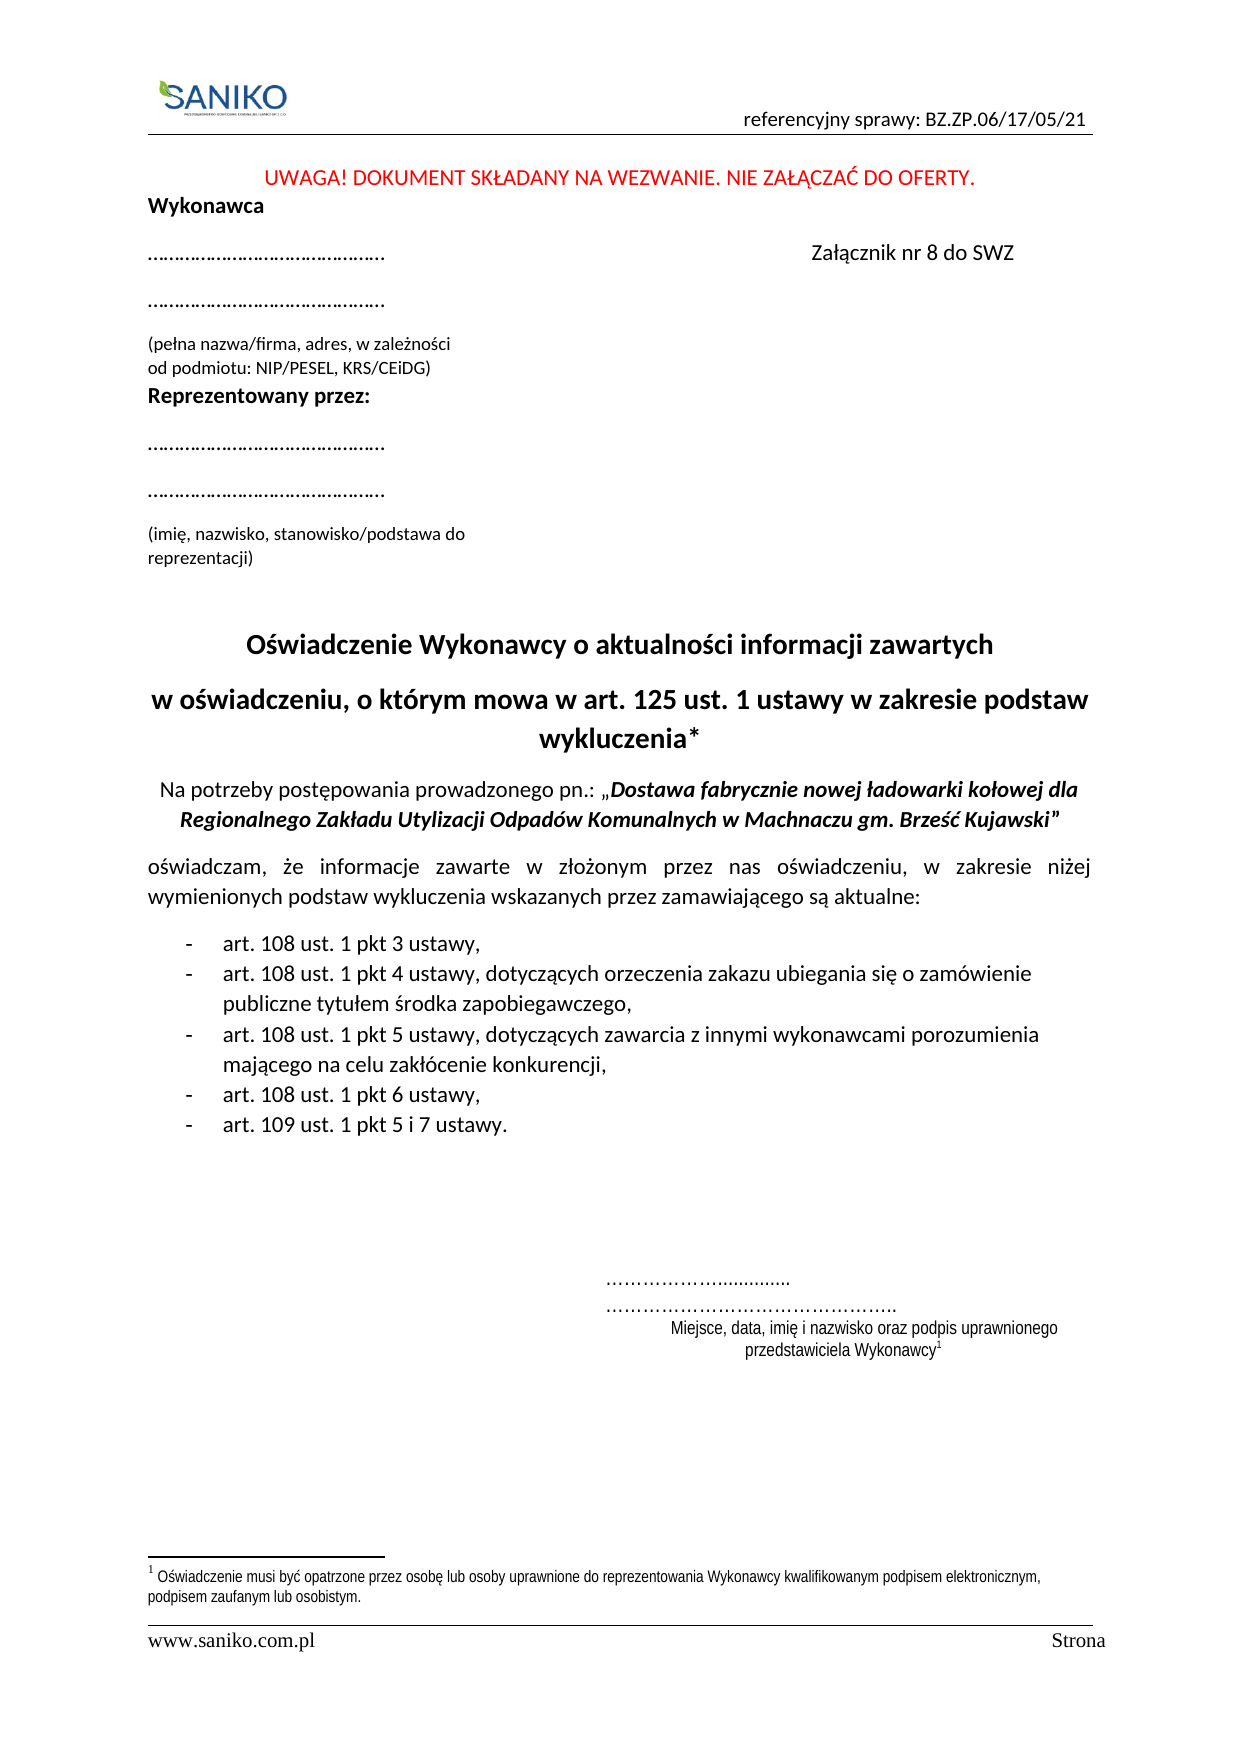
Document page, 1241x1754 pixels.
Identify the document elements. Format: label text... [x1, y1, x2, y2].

text Na potrzeby postępowania prowadzonego pn.: „Dostawa fabrycznie nowej ładowarki kołowej dla Regionalnego Zakładu Utylizacji Odpadów Komunalnych w Machnaczu gm. Brześć Kujawski” [148, 775, 1093, 833]
text oświadczam, że informacje zawarte w złożonym przez nas oświadczeniu, w zakresie niżej wymienionych podstaw wykluczenia wskazanych przez zamawiającego są aktualne: [148, 852, 1093, 910]
table_cell Miejsce, data, imię i nazwisko oraz podpis uprawnionego przedstawiciela Wykonawcy [594, 1317, 1093, 1360]
text ……………………………………… [148, 285, 1093, 313]
text Oświadczenie Wykonawcy o aktualności informacji zawartych [148, 626, 1093, 662]
text Reprezentowany przez: [148, 381, 1093, 409]
text w oświadczeniu, o którym mowa w art. 125 ust. 1 ustawy w zakresie podstaw wykluczenia* [148, 681, 1093, 756]
list art. 109 ust. 1 pkt 5 i 7 ustawy. [185, 1110, 1093, 1138]
text od podmiotu: NIP/PESEL, KRS/CEiDG) [148, 357, 1093, 379]
text (imię, nazwisko, stanowisko/podstawa do [148, 522, 1093, 545]
list art. 108 ust. 1 pkt 6 ustawy, [185, 1080, 1093, 1108]
table_header ………………..............……………………………………….. [594, 1157, 1093, 1317]
list art. 108 ust. 1 pkt 4 ustawy, dotyczących orzeczenia zakazu ubiegania się o zamówienie publiczne tytułem środka zapobiegawczego, [185, 959, 1093, 1018]
list art. 108 ust. 1 pkt 5 ustawy, dotyczących zawarcia z innymi wykonawcami porozumienia mającego na celu zakłócenie konkurencji, [185, 1020, 1093, 1078]
text ……………………………………… [148, 428, 1093, 456]
text (pełna nazwa/firma, adres, w zależności [148, 332, 1093, 355]
text reprezentacji) [148, 547, 1093, 569]
text Wykonawca [148, 191, 1093, 219]
text ……………………………………… [148, 475, 1093, 503]
list art. 108 ust. 1 pkt 3 ustawy, [185, 929, 1093, 957]
text ……………………………………… Załącznik nr 8 do SWZ [148, 238, 1093, 266]
picture [147, 73, 298, 127]
